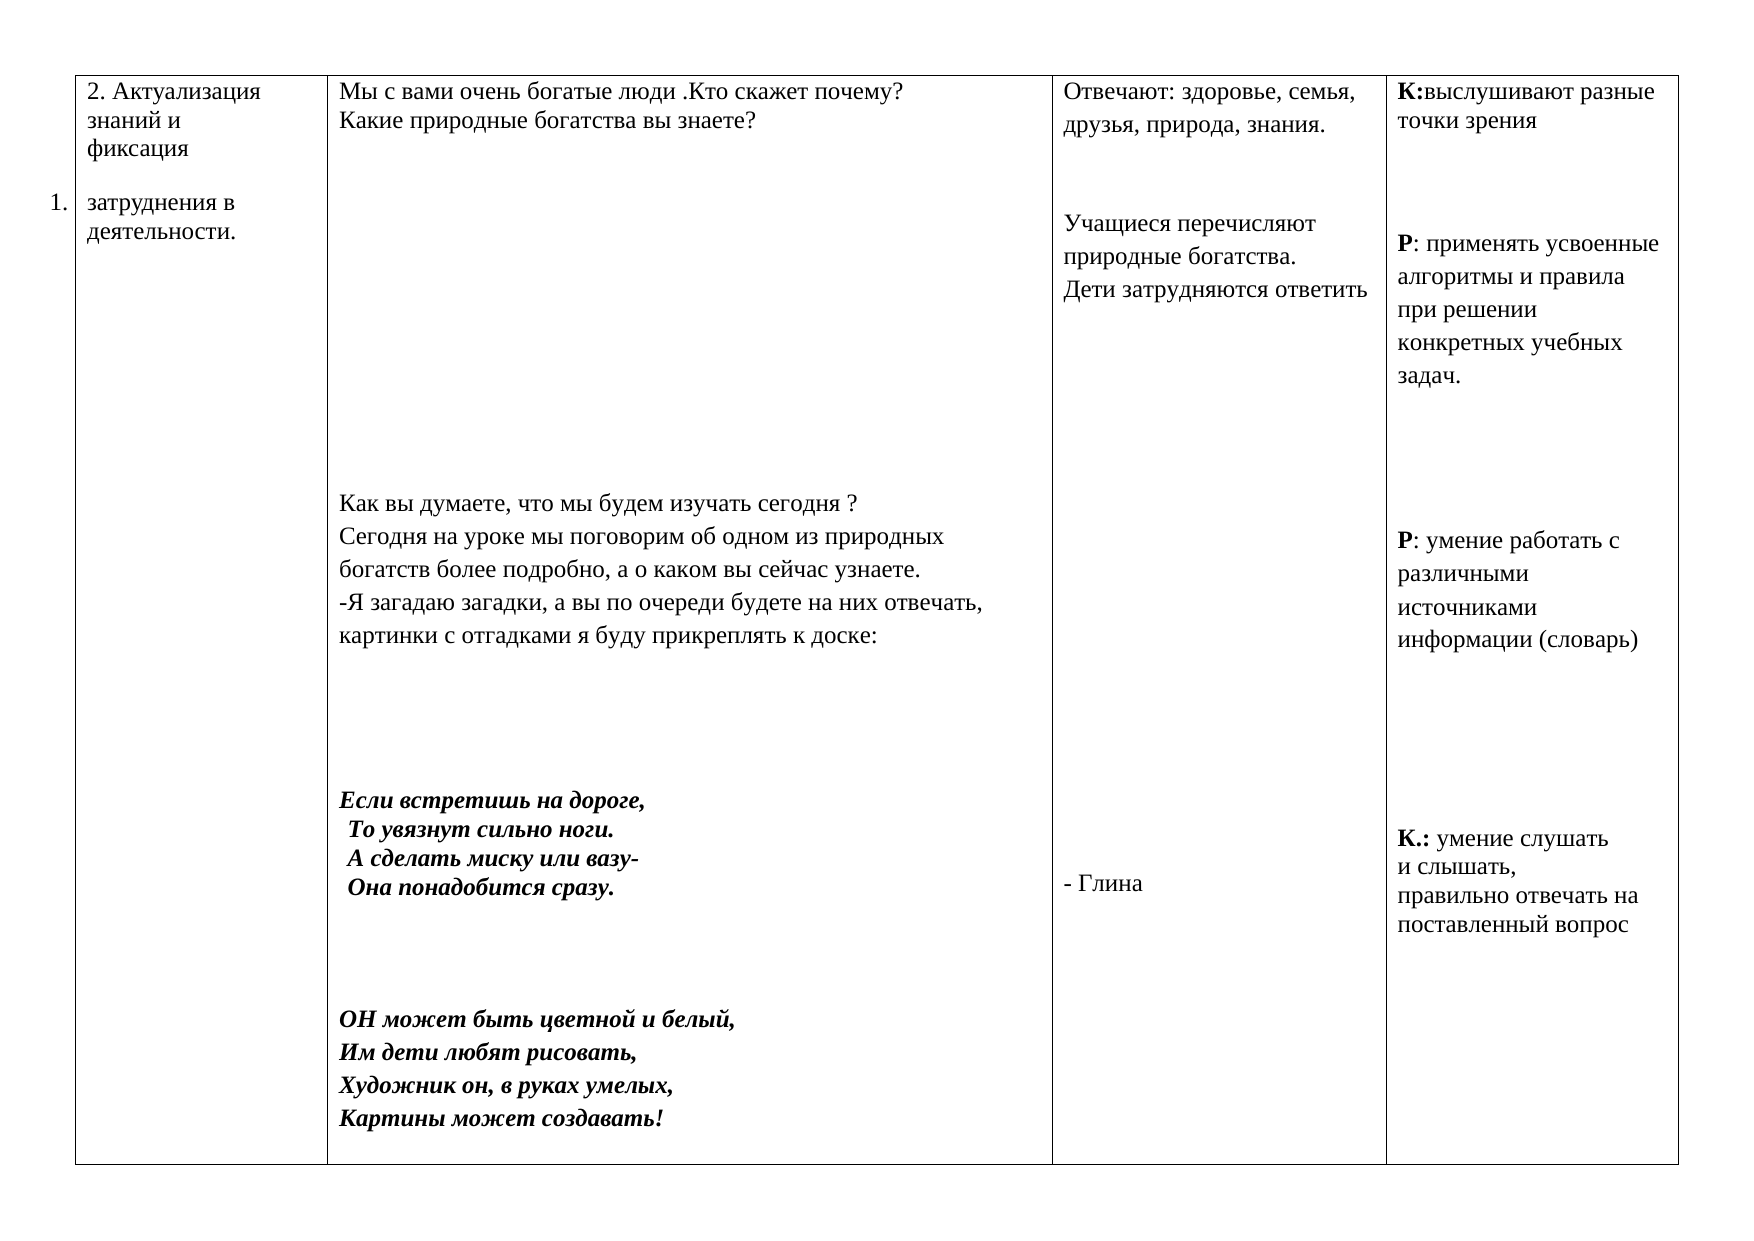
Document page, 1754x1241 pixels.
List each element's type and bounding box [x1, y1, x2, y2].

table_cell [76, 76, 327, 1164]
table_cell [1387, 76, 1678, 1164]
table_cell [328, 76, 1052, 1164]
table_cell [1053, 76, 1386, 1164]
